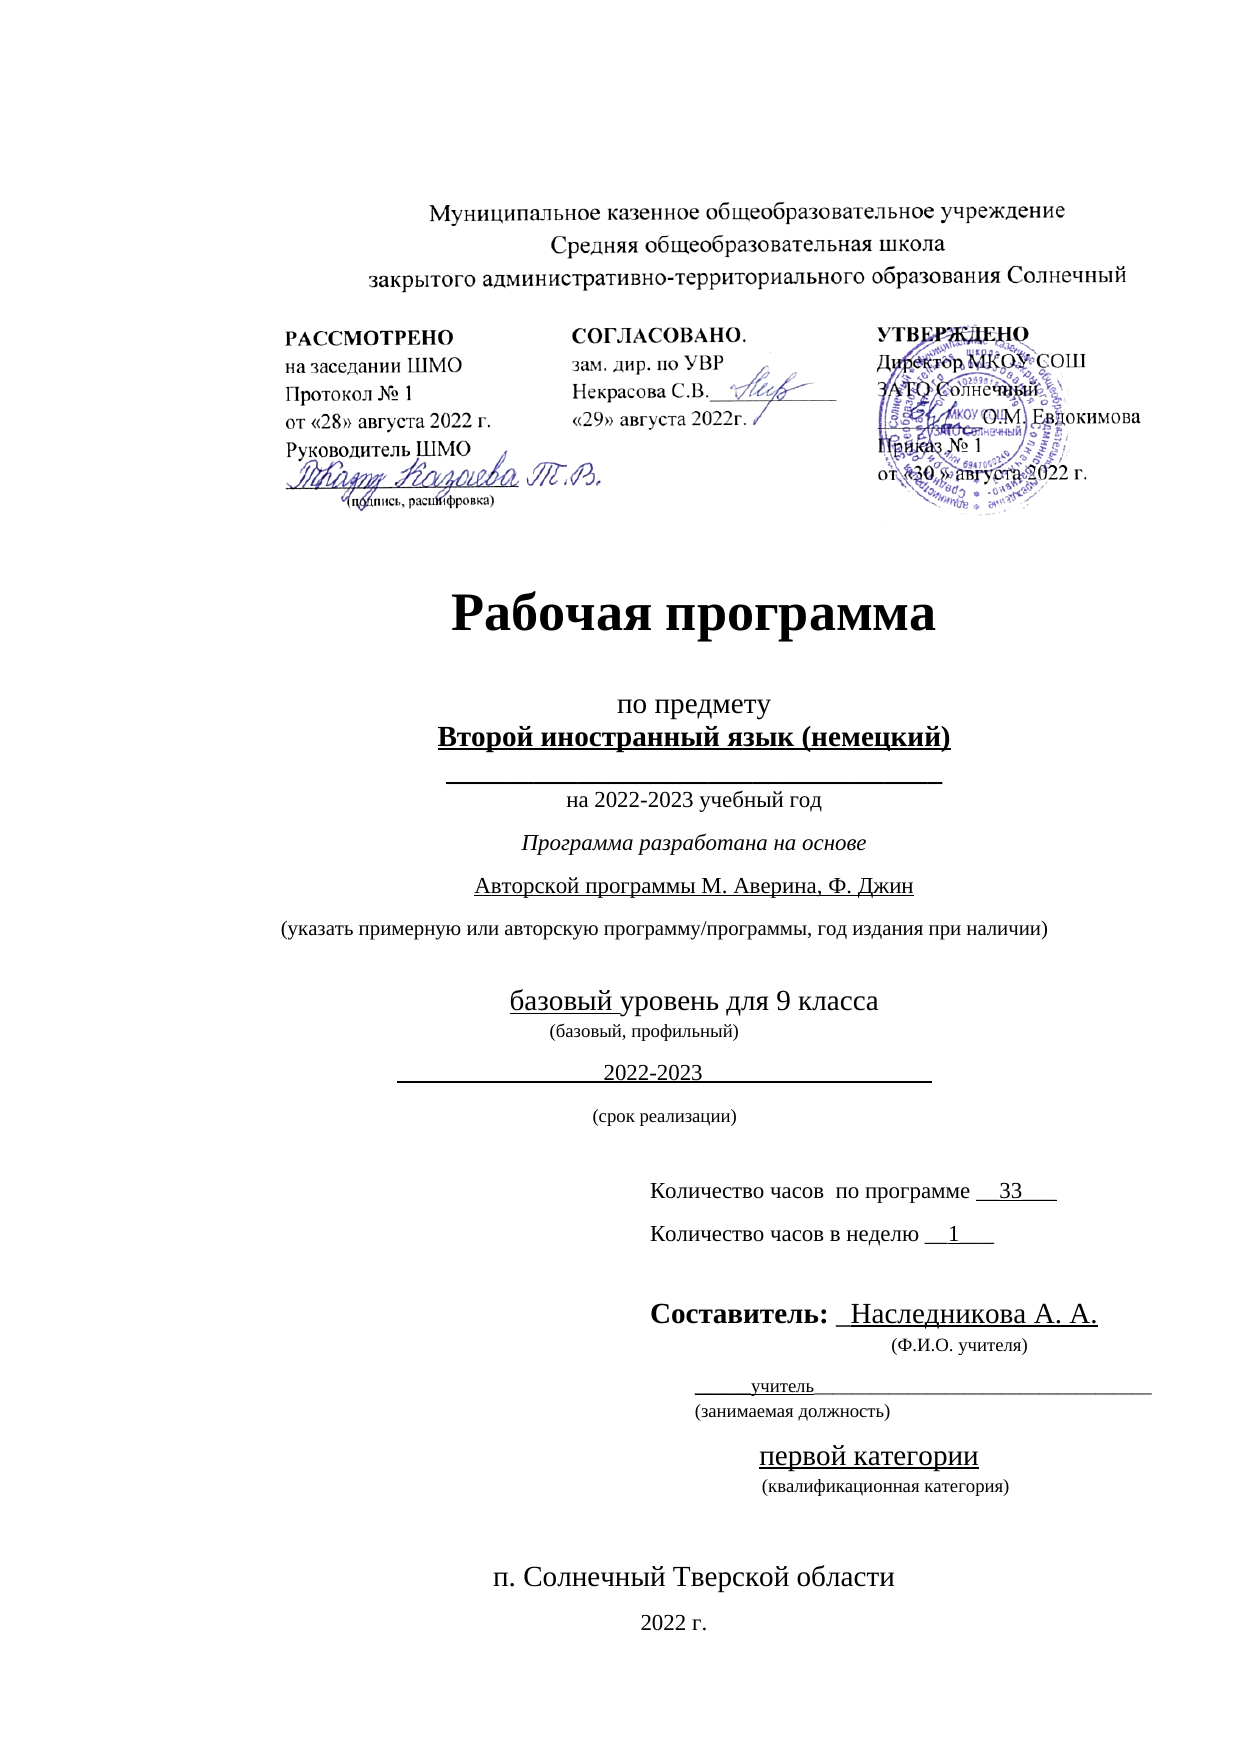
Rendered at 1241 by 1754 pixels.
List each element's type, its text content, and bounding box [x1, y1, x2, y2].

text Количество часов по программе __33___ [650, 1177, 1152, 1203]
picture [177, 118, 1152, 576]
text ______учитель____________________________________ (занимаемая должность) [694, 1372, 1152, 1422]
text 2022 г. [177, 1609, 1152, 1635]
text (срок реализации) [177, 1102, 1152, 1127]
text (указать примерную или авторскую программу/программы, год издания при наличии) [177, 915, 1152, 940]
text __________________2022-2023____________________ [177, 1059, 1152, 1085]
text (базовый, профильный) [369, 1017, 1152, 1042]
text на 2022-2023 учебный год [177, 786, 1152, 813]
text (квалификационная категория) [547, 1472, 1152, 1497]
text Составитель: _Наследникова А. А. [650, 1296, 1152, 1330]
text по предмету [177, 686, 1152, 719]
text Авторской программы М. Аверина, Ф. Джин [177, 872, 1152, 899]
text п. Солнечный Тверской области [177, 1559, 1152, 1592]
text __________________________________ [177, 753, 1152, 786]
text Количество часов в неделю __1___ [650, 1220, 1152, 1246]
text базовый уровень для 9 класса [177, 983, 1152, 1017]
text Второй иностранный язык (немецкий) [177, 719, 1152, 753]
text Программа разработана на основе [177, 829, 1152, 856]
text Рабочая программа [177, 580, 1152, 643]
text первой категории [650, 1438, 1152, 1472]
text (Ф.И.О. учителя) [694, 1330, 1152, 1355]
